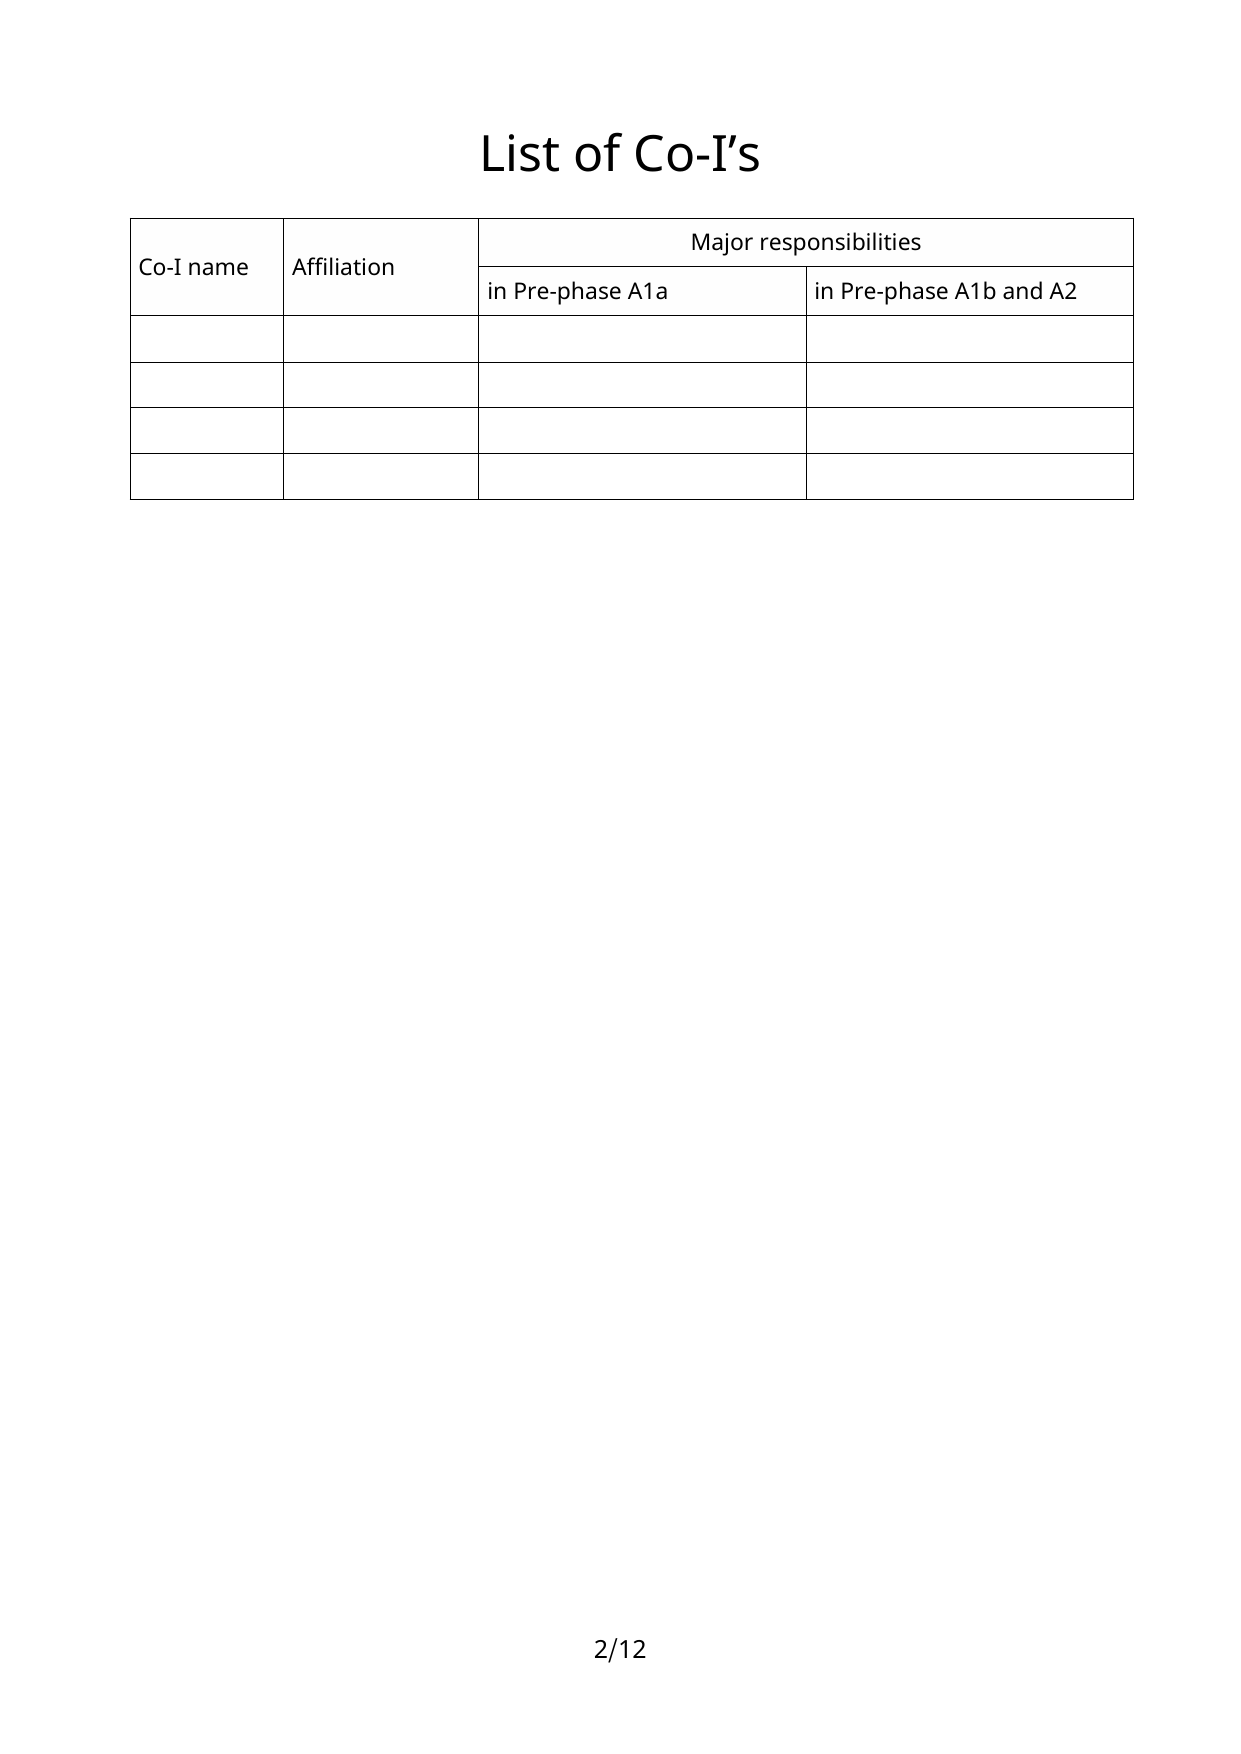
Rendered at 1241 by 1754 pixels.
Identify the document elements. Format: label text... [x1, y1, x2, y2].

text List of Co-I’s [118, 118, 1122, 186]
table_cell in Pre-phase A1b and A2 [807, 267, 1133, 315]
table_cell [284, 454, 478, 499]
table_cell [479, 454, 806, 499]
table_cell [807, 316, 1133, 361]
table_cell [131, 408, 283, 453]
table_cell in Pre-phase A1a [479, 267, 806, 315]
table_cell [284, 363, 478, 407]
table_cell [807, 363, 1133, 407]
table_cell [479, 408, 806, 453]
table_cell [479, 363, 806, 407]
table_cell [807, 454, 1133, 499]
table_cell [131, 316, 283, 361]
table_header Major responsibilities [479, 219, 1133, 266]
table_header Affiliation [284, 219, 478, 315]
table_header Co-I name [131, 219, 283, 315]
table_cell [131, 363, 283, 407]
table_cell [807, 408, 1133, 453]
table_cell [131, 454, 283, 499]
table_cell [284, 316, 478, 361]
table_cell [479, 316, 806, 361]
table_cell [284, 408, 478, 453]
